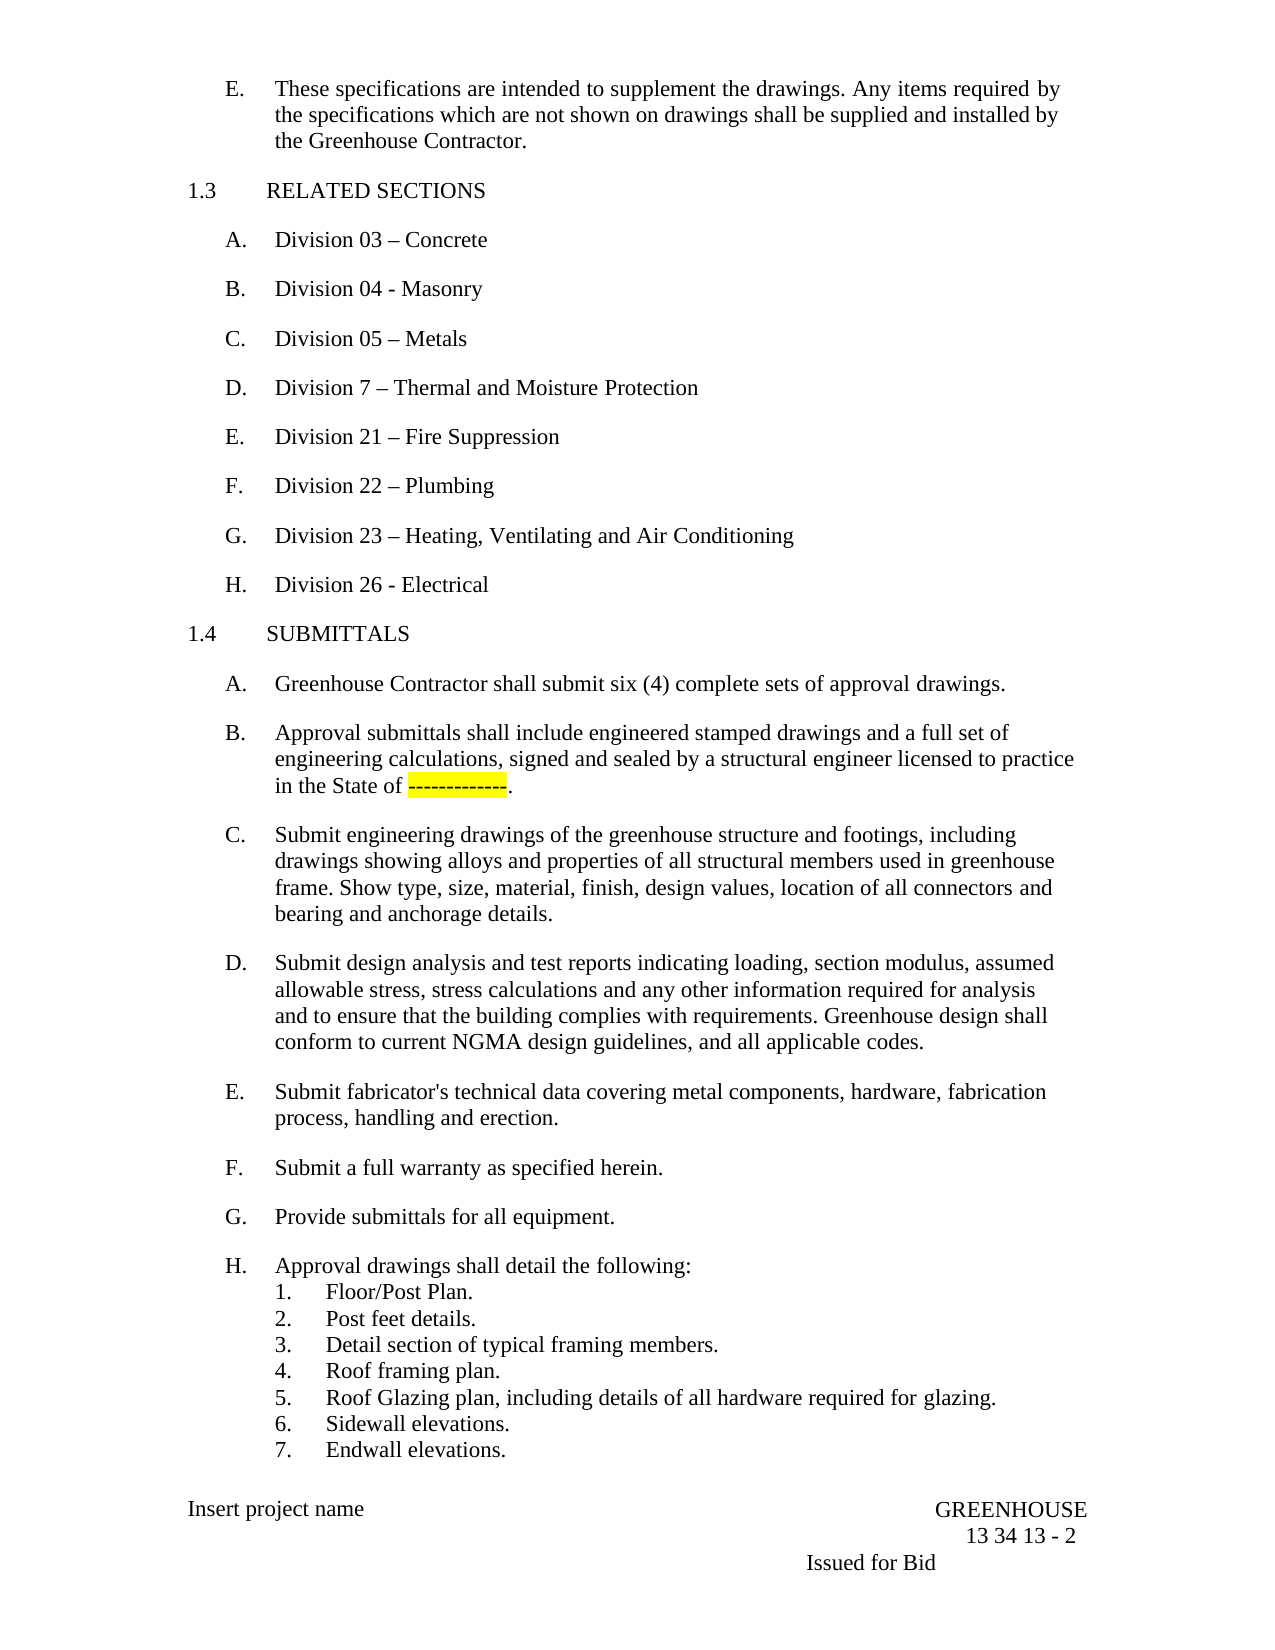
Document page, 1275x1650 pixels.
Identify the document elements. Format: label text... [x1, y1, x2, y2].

list Submit engineering drawings of the greenhouse structure and footings, including drawings showing alloys and properties of all structural members used in greenhouse frame. Show type, size, material, finish, design values, location of all connectors and bearing and anchorage details. [225, 821, 1058, 926]
list Floor/Post Plan. [274, 1278, 1100, 1304]
list Division 26 - Electrical [225, 571, 1100, 597]
list Division 7 – Thermal and Moisture Protection [225, 374, 1100, 400]
list Greenhouse Contractor shall submit six (4) complete sets of approval drawings. [225, 670, 1100, 696]
list Sidewall elevations. [274, 1410, 1100, 1436]
list Division 04 - Masonry [225, 275, 1100, 302]
list Division 05 – Metals [225, 325, 1100, 351]
list These specifications are intended to supplement the drawings. Any items required by the specifications which are not shown on drawings shall be supplied and installed by the Greenhouse Contractor. [225, 75, 1060, 154]
list Division 23 – Heating, Ventilating and Air Conditioning [225, 522, 1100, 548]
list Roof Glazing plan, including details of all hardware required for glazing. [274, 1384, 1100, 1410]
list Approval submittals shall include engineered stamped drawings and a full set of engineering calculations, signed and sealed by a structural engineer licensed to practice in the State of -------------. [225, 719, 1075, 798]
list Division 03 – Concrete [225, 226, 1100, 252]
list Endwall elevations. [274, 1436, 1100, 1463]
list Division 22 – Plumbing [225, 472, 1100, 499]
list Approval drawings shall detail the following: [225, 1252, 1100, 1278]
list Provide submittals for all equipment. [225, 1203, 1100, 1229]
list Submit fabricator's technical data covering metal components, hardware, fabrication process, handling and erection. [225, 1078, 1048, 1131]
list RELATED SECTIONS [187, 177, 1100, 203]
list Submit design analysis and test reports indicating loading, section modulus, assumed allowable stress, stress calculations and any other information required for analysis and to ensure that the building complies with requirements. Greenhouse design shall conform to current NGMA design guidelines, and all applicable codes. [225, 949, 1075, 1055]
list Submit a full warranty as specified herein. [225, 1153, 1100, 1180]
list Division 21 – Fire Suppression [225, 423, 1100, 449]
list Detail section of typical framing members. [274, 1331, 1100, 1357]
list Post feet details. [274, 1304, 1100, 1331]
list SUBMITTALS [187, 620, 1100, 647]
list Roof framing plan. [274, 1357, 1100, 1384]
